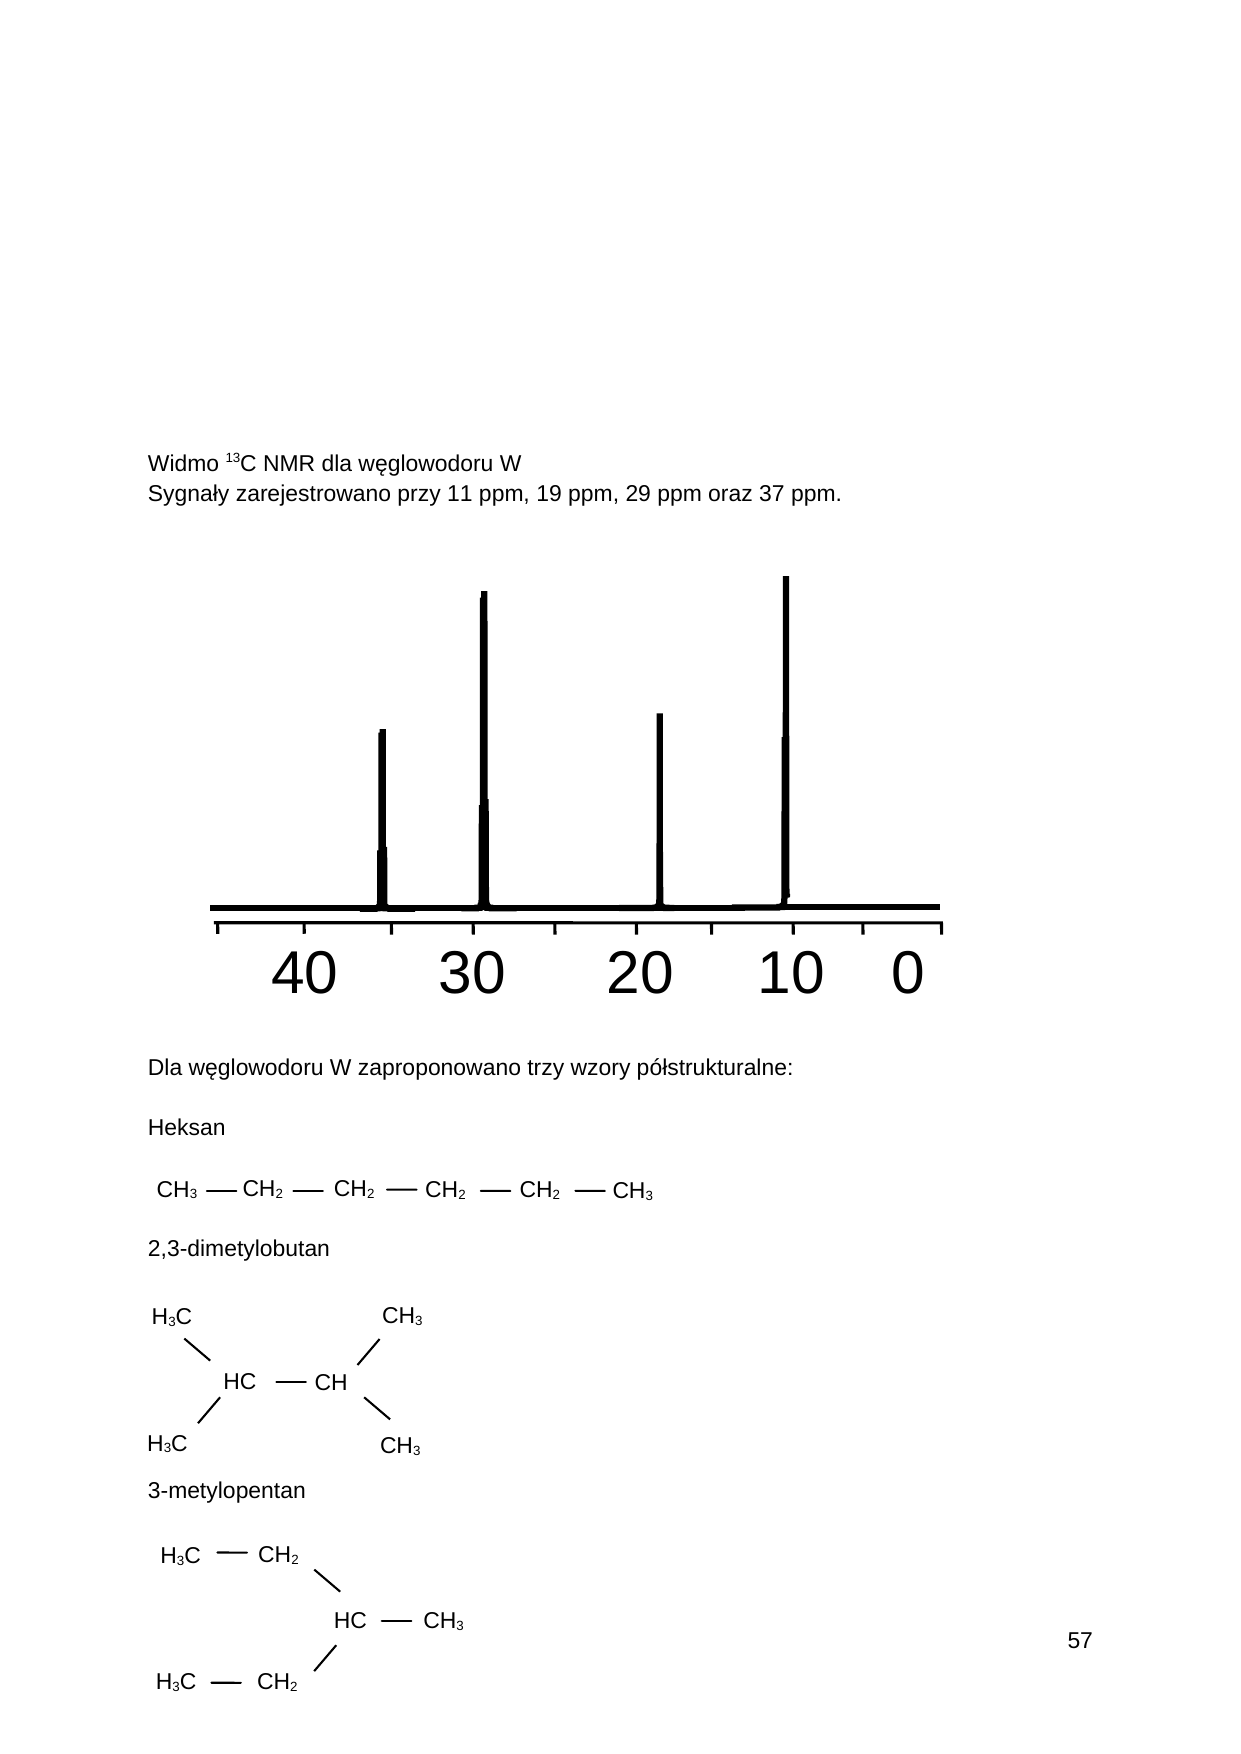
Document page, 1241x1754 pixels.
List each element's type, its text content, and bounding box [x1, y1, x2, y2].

text 2,3-dimetylobutan [148, 1235, 1093, 1261]
text 3-metylopentan [148, 1477, 1093, 1503]
text Dla węglowodoru W zaproponowano trzy wzory półstrukturalne: [148, 1054, 1093, 1080]
text Widmo 13C NMR dla węglowodoru W [148, 450, 1093, 476]
text Heksan [148, 1114, 1093, 1201]
text Sygnały zarejestrowano przy 11 ppm, 19 ppm, 29 ppm oraz 37 ppm. [148, 480, 1093, 506]
